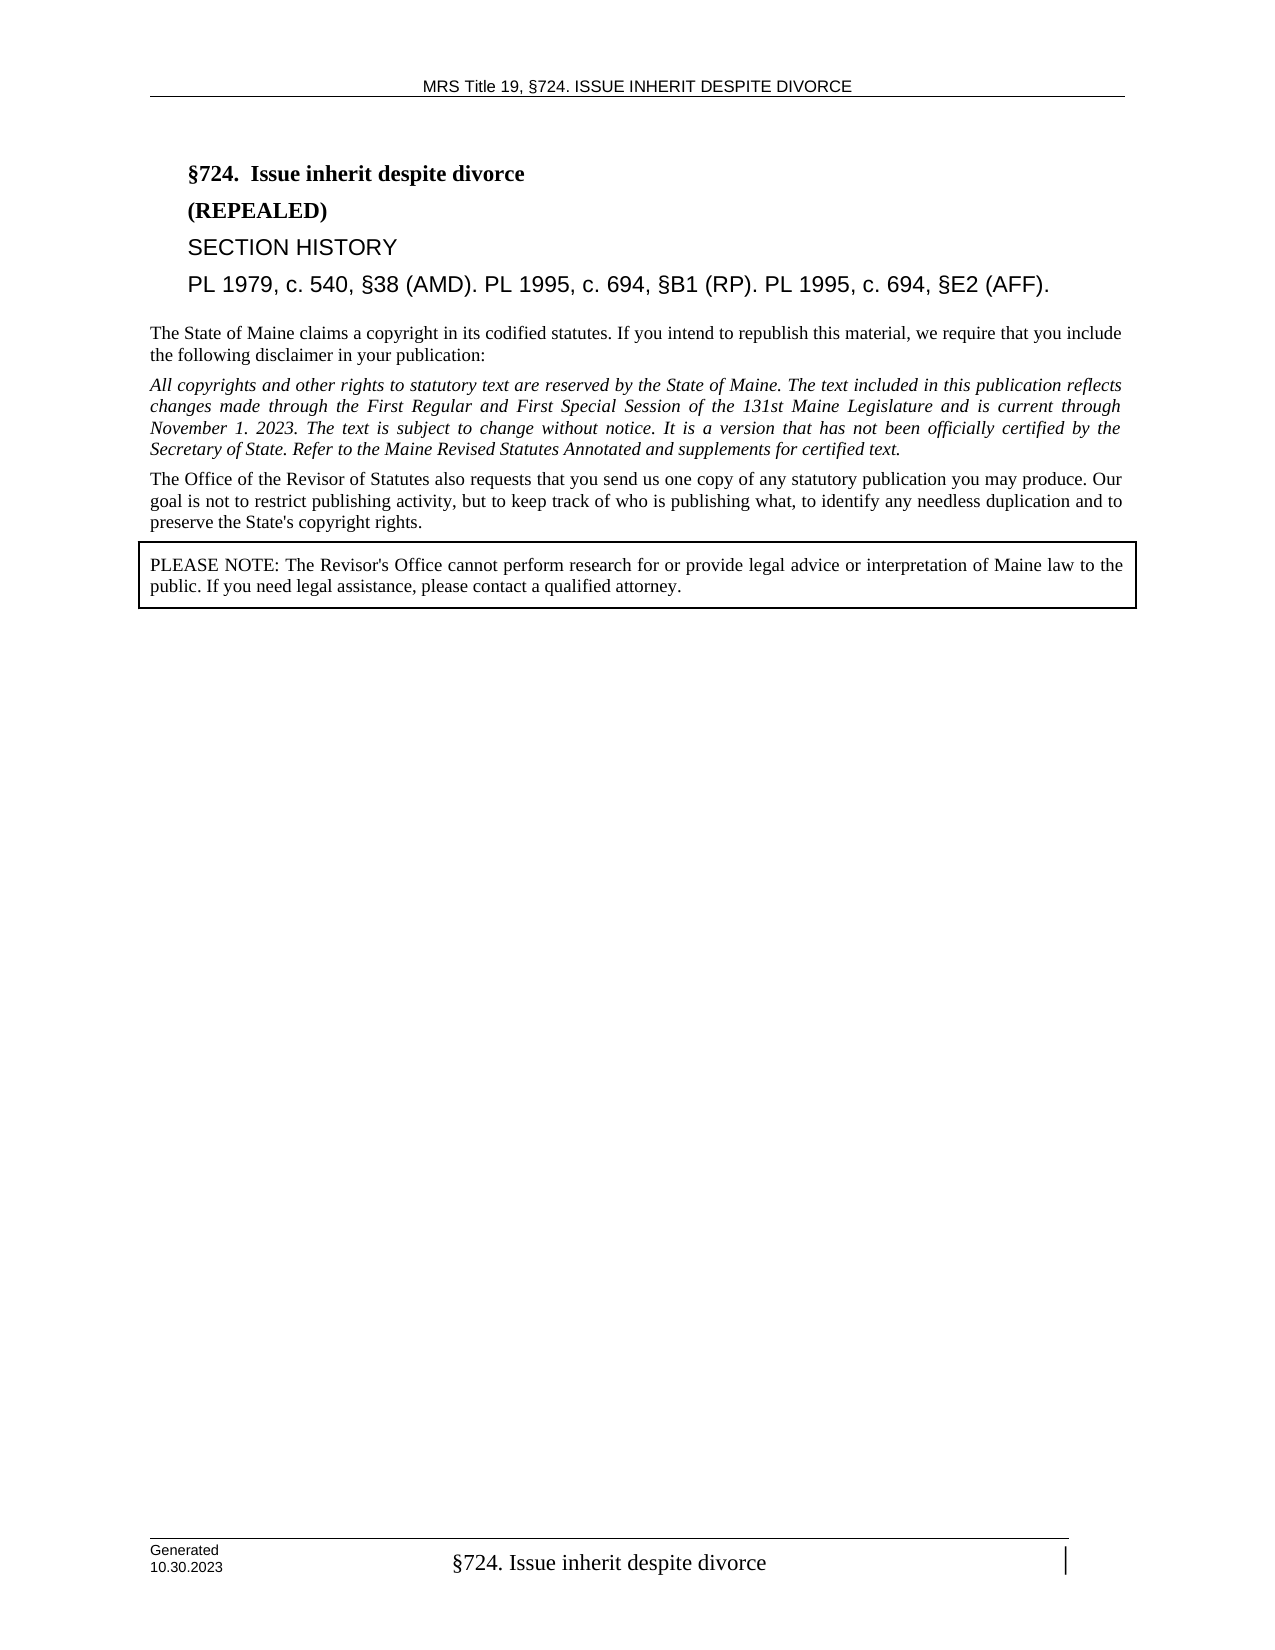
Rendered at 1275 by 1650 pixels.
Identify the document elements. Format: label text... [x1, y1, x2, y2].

text §724. Issue inherit despite divorce [187, 160, 1125, 187]
text All copyrights and other rights to statutory text are reserved by the State of Maine. The text included in this publication reflects changes made through the First Regular and First Special Session of the 131st Maine Legislature and is current through November 1. 2023 . The text is subject to change without notice. It is a version that has not been officially certified by the Secretary of State. Refer to the Maine Revised Statutes Annotated and supplements for certified text. [150, 373, 1125, 460]
text (REPEALED) [187, 197, 1125, 223]
text The Office of the Revisor of Statutes also requests that you send us one copy of any statutory publication you may produce. Our goal is not to restrict publishing activity, but to keep track of who is publishing what, to identify any needless duplication and to preserve the State's copyright rights. [150, 468, 1125, 533]
text SECTION HISTORY [187, 234, 1125, 260]
text PL 1979, c. 540, §38 (AMD). PL 1995, c. 694, §B1 (RP). PL 1995, c. 694, §E2 (AFF). [187, 271, 1125, 297]
text PLEASE NOTE: The Revisor's Office cannot perform research for or provide legal advice or interpretation of Maine law to the public. If you need legal assistance, please contact a qualified attorney. [140, 543, 1135, 607]
text The State of Maine claims a copyright in its codified statutes. If you intend to republish this material, we require that you include the following disclaimer in your publication: [150, 322, 1125, 365]
